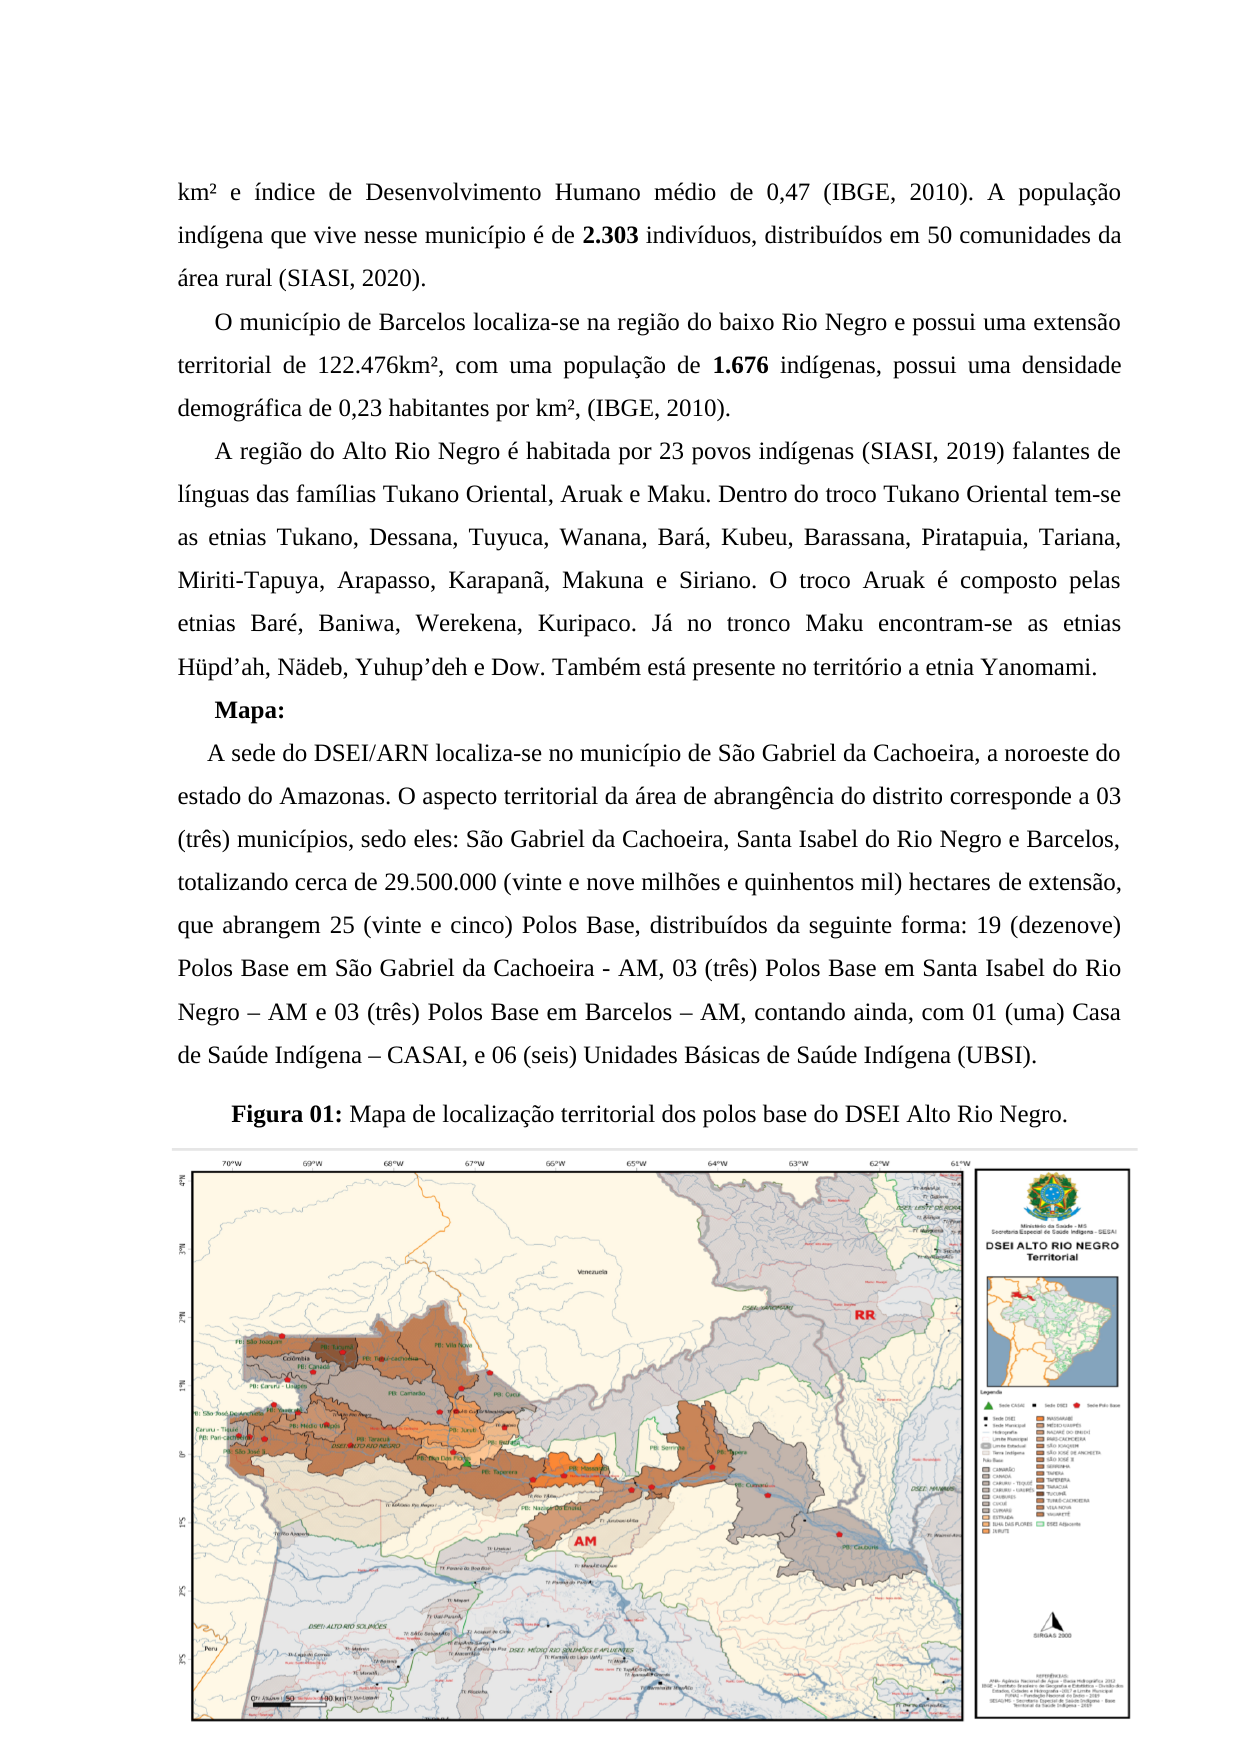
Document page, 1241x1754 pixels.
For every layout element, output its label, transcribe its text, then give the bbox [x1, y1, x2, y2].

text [177, 177, 1122, 292]
text Mapa: [177, 695, 1122, 723]
picture [171, 1148, 1138, 1730]
text A região do Alto Rio Negro é habitada por 23 povos indígenas (SIASI, 2019) falantes de línguas das famílias Tukano Oriental, Aruak e Maku. Dentro do troco Tukano Oriental tem-se as etnias Tukano, Dessana, Tuyuca, Wanana, Bará, Kubeu, Barassana, Piratapuia, Tariana, Miriti-Tapuya, Arapasso, Karapanã, Makuna e Siriano. O troco Aruak é composto pelas etnias Baré, Baniwa, Werekena, Kuripaco. Já no tronco Maku encontram-se as etnias Hüpd’ah, Nädeb, Yuhup’deh e Dow. Também está presente no território a etnia Yanomami. [177, 436, 1122, 680]
text A sede do DSEI/ARN localiza-se no município de São Gabriel da Cachoeira, a noroeste do estado do Amazonas. O aspecto territorial da área de abrangência do distrito corresponde a 03 (três) municípios, sedo eles: São Gabriel da Cachoeira, Santa Isabel do Rio Negro e Barcelos, totalizando cerca de 29.500.000 (vinte e nove milhões e quinhentos mil) hectares de extensão, que abrangem 25 (vinte e cinco) Polos Base, distribuídos da seguinte forma: 19 (dezenove) Polos Base em São Gabriel da Cachoeira - AM, 03 (três) Polos Base em Santa Isabel do Rio Negro – AM e 03 (três) Polos Base em Barcelos – AM, contando ainda, com 01 (uma) Casa de Saúde Indígena – CASAI, e 06 (seis) Unidades Básicas de Saúde Indígena (UBSI). [177, 738, 1122, 1068]
text O município de Barcelos localiza-se na região do baixo Rio Negro e possui uma extensão territorial de 122.476km², com uma população de 1.676 indígenas, possui uma densidade demográfica de 0,23 habitantes por km², (IBGE, 2010). [177, 307, 1122, 422]
text Figura 01: Mapa de localização territorial dos polos base do DSEI Alto Rio Negro. [177, 1099, 1122, 1128]
